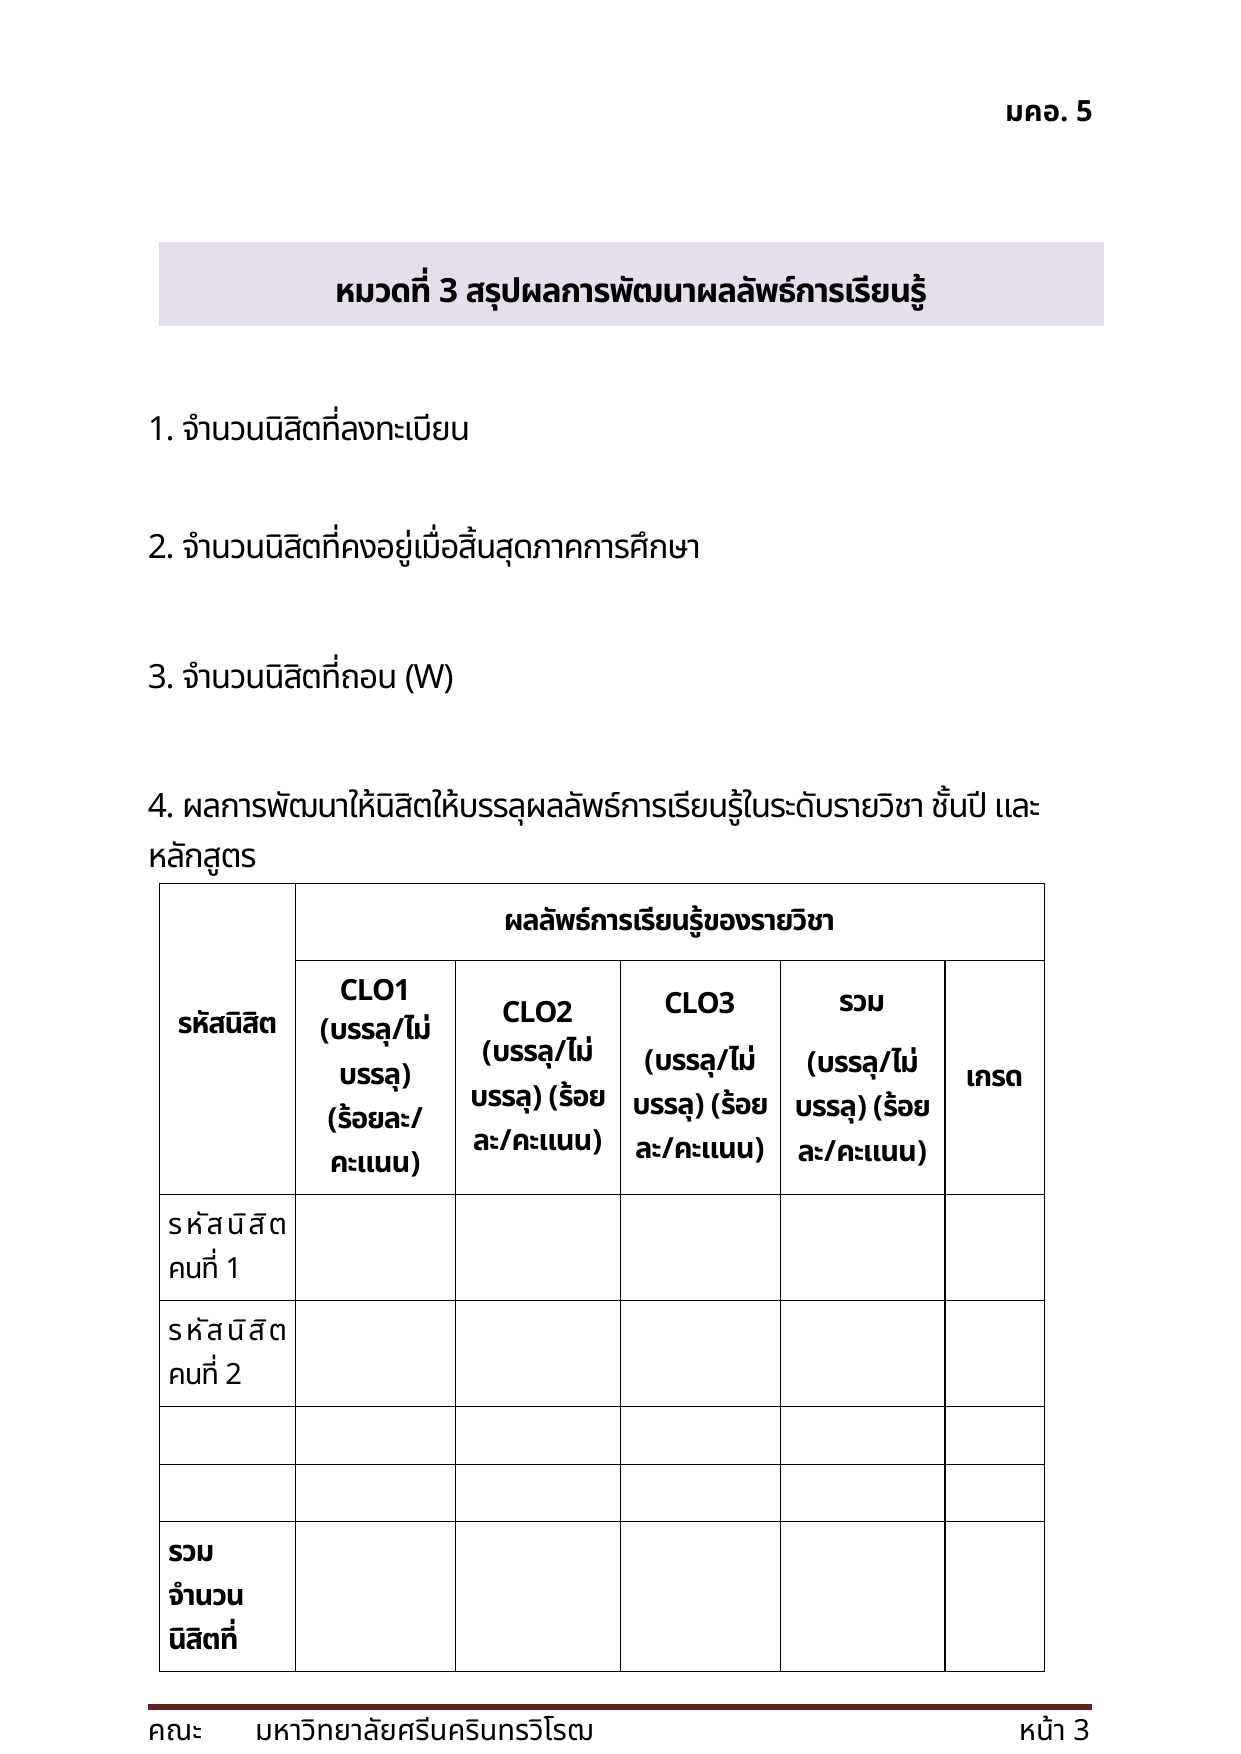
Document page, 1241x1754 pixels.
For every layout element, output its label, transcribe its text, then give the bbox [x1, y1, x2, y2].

table_cell [296, 1195, 455, 1300]
table_cell [781, 1465, 944, 1521]
text 3. จำนวนนิสิตที่ถอน (W) [148, 652, 1092, 703]
text 4. ผลการพัฒนาให้นิสิตให้บรรลุผลลัพธ์การเรียนรู้ในระดับรายวิชา ชั้นปี และหลักสูตร [148, 782, 1092, 883]
table_cell [781, 1407, 944, 1463]
table_cell [296, 1465, 455, 1521]
table_cell [781, 1522, 944, 1671]
table_cell [946, 1195, 1044, 1300]
table_cell [946, 1407, 1044, 1463]
table_cell [946, 1465, 1044, 1521]
text 1. จำนวนนิสิตที่ลงทะเบียน [148, 405, 1092, 456]
table_header รหัสนิสิต [160, 884, 295, 1194]
table_cell [456, 1522, 620, 1671]
table_cell [296, 1522, 455, 1671]
table_cell เกรด [946, 961, 1044, 1194]
table_cell รวมจำนวนนิสิตที่บรรลุ (ร้อยละ) [160, 1522, 295, 1671]
table_cell [456, 1465, 620, 1521]
table_cell [621, 1522, 780, 1671]
table_cell [781, 1195, 944, 1300]
table_cell [296, 1407, 455, 1463]
table_cell [456, 1301, 620, 1406]
text 2. จำนวนนิสิตที่คงอยู่เมื่อสิ้นสุดภาคการศึกษา [148, 523, 1092, 574]
table_cell รวม (บรรลุ/ไม่บรรลุ) (ร้อยละ/คะแนน) [781, 961, 944, 1194]
table_cell [946, 1301, 1044, 1406]
table_cell รหัสนิสิตคนที่ 1 [160, 1195, 295, 1300]
table_cell [296, 1301, 455, 1406]
table_header หมวดที่ 3 สรุปผลการพัฒนาผลลัพธ์การเรียนรู้ [159, 242, 1104, 326]
table_cell [621, 1301, 780, 1406]
table_cell [946, 1522, 1044, 1671]
table_cell [621, 1465, 780, 1521]
table_cell [621, 1407, 780, 1463]
table_cell [456, 1407, 620, 1463]
table_cell CLO2 (บรรลุ/ไม่บรรลุ) (ร้อยละ/คะแนน) [456, 961, 620, 1194]
table_cell [160, 1465, 295, 1521]
table_cell CLO1 (บรรลุ/ไม่บรรลุ) (ร้อยละ/คะแนน) [296, 961, 455, 1194]
table_header ผลลัพธ์การเรียนรู้ของรายวิชา [296, 884, 1044, 959]
table_cell [160, 1407, 295, 1463]
table_cell รหัสนิสิตคนที่ 2 [160, 1301, 295, 1406]
table_cell [781, 1301, 944, 1406]
table_cell CLO3 (บรรลุ/ไม่บรรลุ) (ร้อยละ/คะแนน) [621, 961, 780, 1194]
table_cell [456, 1195, 620, 1300]
table_cell [621, 1195, 780, 1300]
